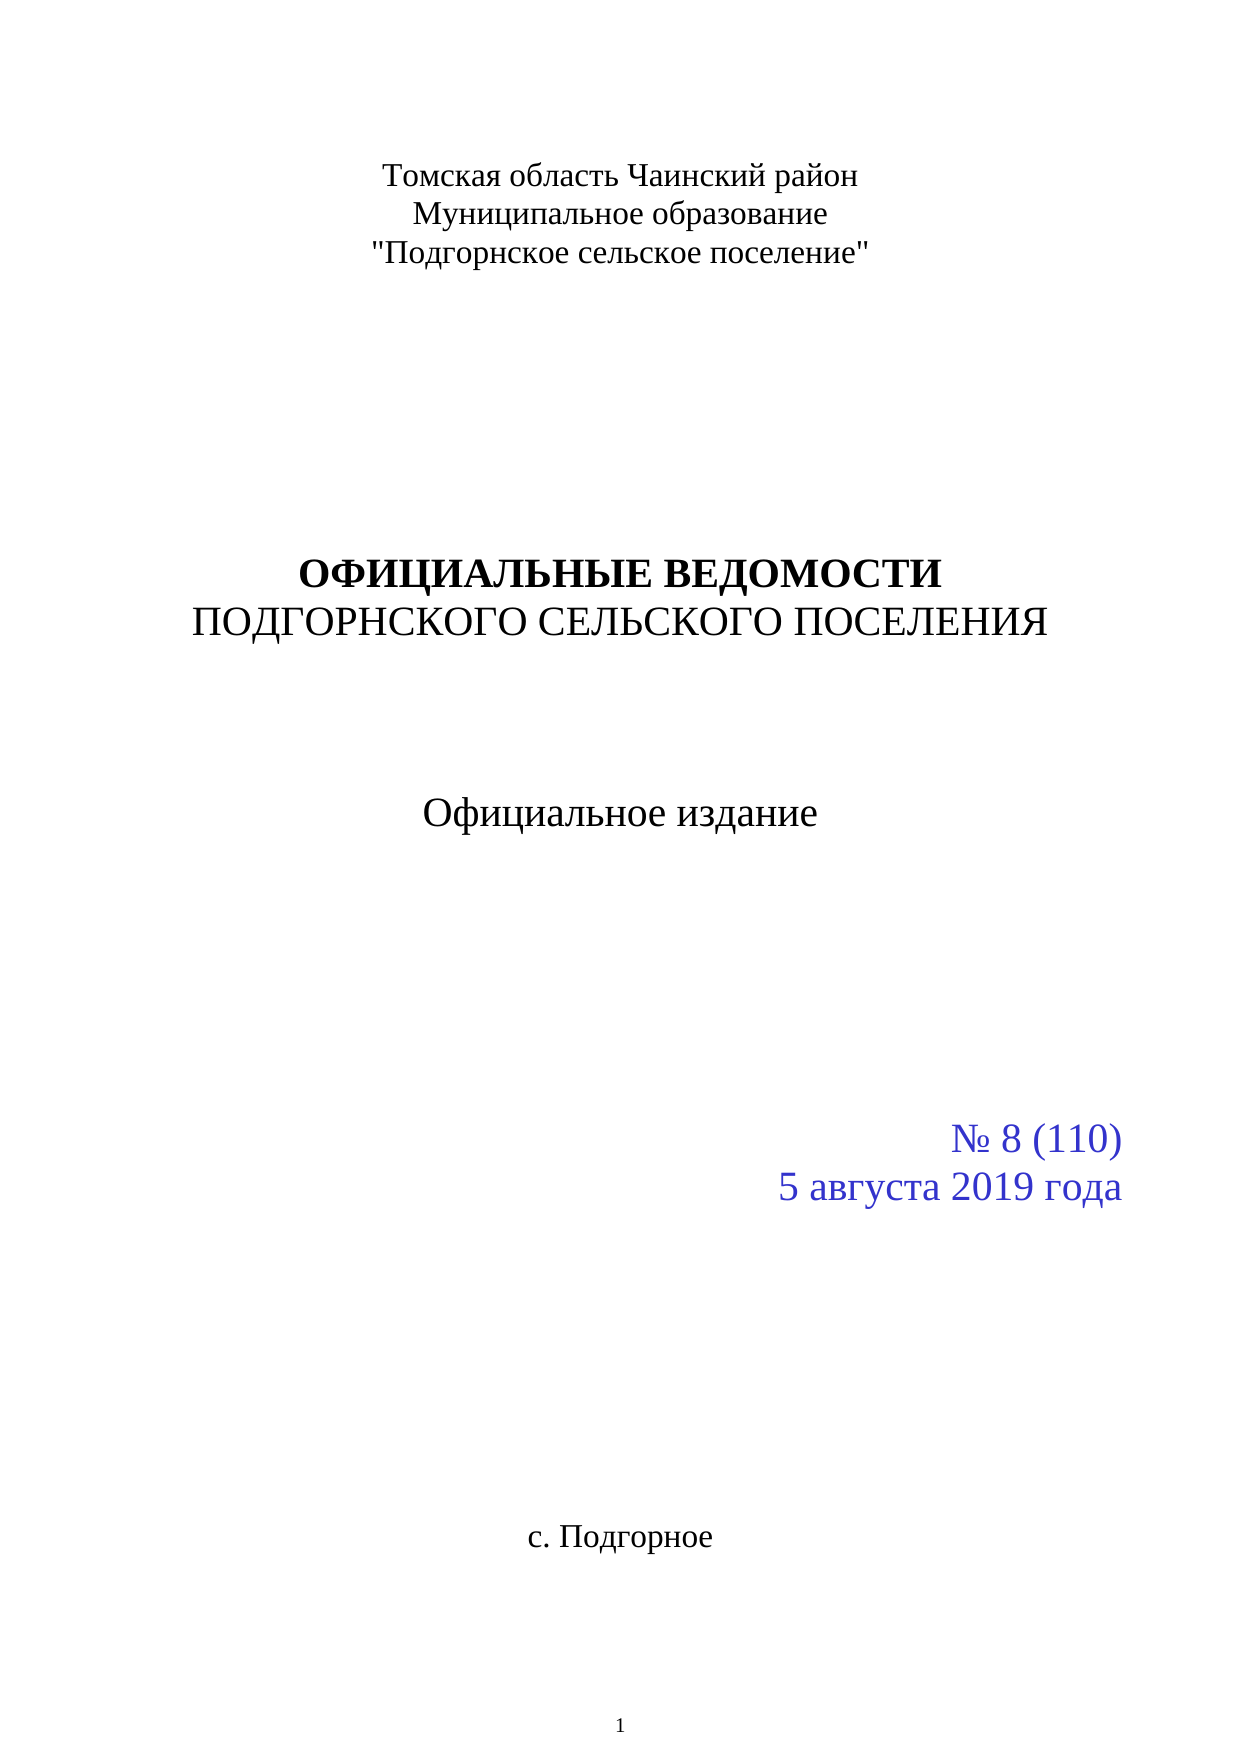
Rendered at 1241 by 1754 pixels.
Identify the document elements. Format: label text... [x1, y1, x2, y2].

text Официальное издание [118, 788, 1122, 836]
text с. Подгорное [118, 1516, 1122, 1554]
text Томская область Чаинский район [118, 155, 1122, 194]
text ПОДГОРНСКОГО СЕЛЬСКОГО ПОСЕЛЕНИЯ [118, 596, 1122, 644]
text ОФИЦИАЛЬНЫЕ ВЕДОМОСТИ [118, 548, 1122, 596]
text "Подгорнское сельское поселение" [118, 232, 1122, 270]
text № 8 (110) [118, 1114, 1122, 1162]
text 5 августа 2019 года [118, 1162, 1122, 1209]
text Муниципальное образование [118, 194, 1122, 232]
